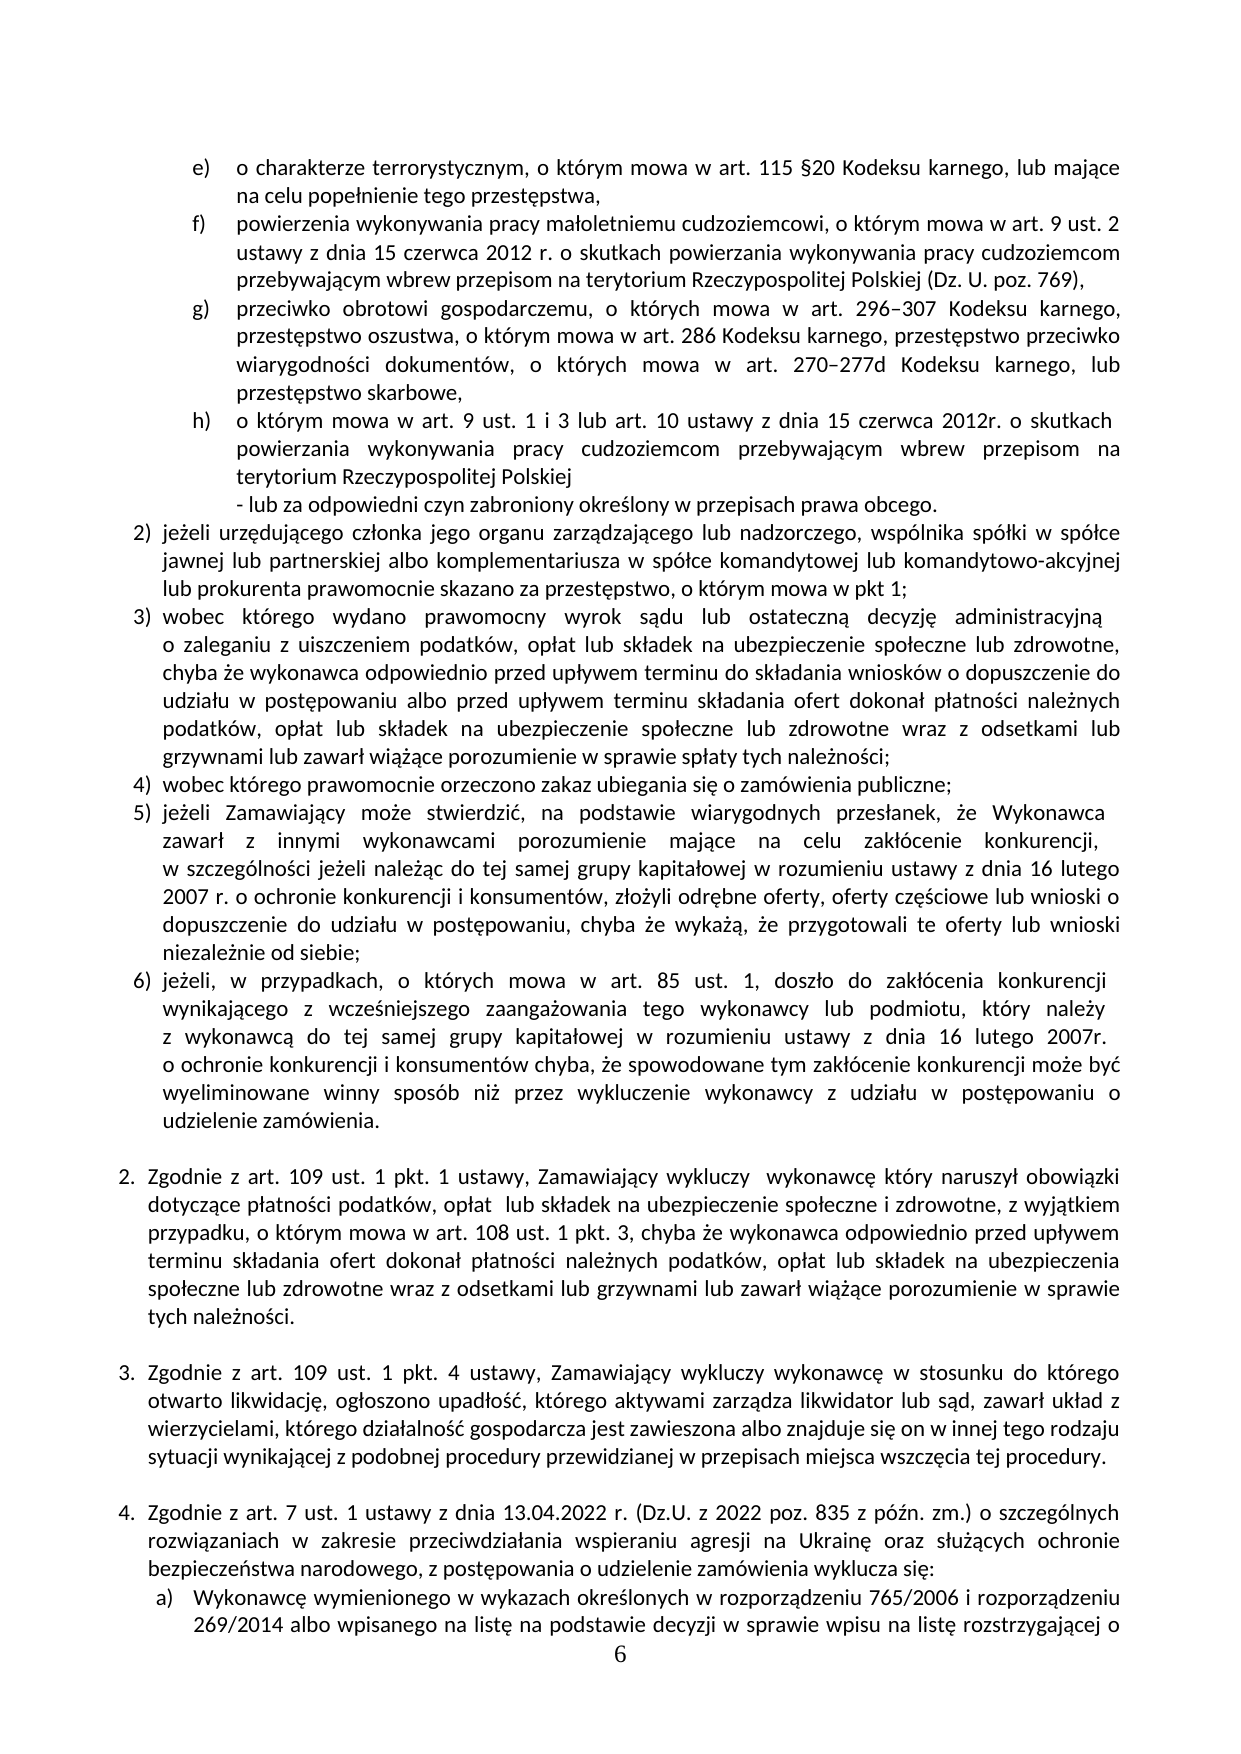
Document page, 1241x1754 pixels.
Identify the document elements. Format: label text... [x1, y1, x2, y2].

list o którym mowa w art. 9 ust. 1 i 3 lub art. 10 ustawy z dnia 15 czerwca 2012r. o skutkach powierzania wykonywania pracy cudzoziemcom przebywającym wbrew przepisom na terytorium Rzeczypospolitej Polskiej [192, 406, 1122, 490]
list Zgodnie z art. 7 ust. 1 ustawy z dnia 13.04.2022 r. (Dz.U. z 2022 poz. 835 z późn. zm.) o szczególnych rozwiązaniach w zakresie przeciwdziałania wspieraniu agresji na Ukrainę oraz służących ochronie bezpieczeństwa narodowego, z postępowania o udzielenie zamówienia wyklucza się: [118, 1498, 1122, 1583]
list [156, 1583, 1122, 1639]
list wobec którego wydano prawomocny wyrok sądu lub ostateczną decyzję administracyjną o zaleganiu z uiszczeniem podatków, opłat lub składek na ubezpieczenie społeczne lub zdrowotne, chyba że wykonawca odpowiednio przed upływem terminu do składania wniosków o dopuszczenie do udziału w postępowaniu albo przed upływem terminu składania ofert dokonał płatności należnych podatków, opłat lub składek na ubezpieczenie społeczne lub zdrowotne wraz z odsetkami lub grzywnami lub zawarł wiążące porozumienie w sprawie spłaty tych należności; [133, 602, 1122, 770]
list jeżeli urzędującego członka jego organu zarządzającego lub nadzorczego, wspólnika spółki w spółce jawnej lub partnerskiej albo komplementariusza w spółce komandytowej lub komandytowo-akcyjnej lub prokurenta prawomocnie skazano za przestępstwo, o którym mowa w pkt 1; [133, 518, 1122, 602]
list powierzenia wykonywania pracy małoletniemu cudzoziemcowi, o którym mowa w art. 9 ust. 2 ustawy z dnia 15 czerwca 2012 r. o skutkach powierzania wykonywania pracy cudzoziemcom przebywającym wbrew przepisom na terytorium Rzeczypospolitej Polskiej (Dz. U. poz. 769), [192, 209, 1122, 294]
list Zgodnie z art. 109 ust. 1 pkt. 1 ustawy, Zamawiający wykluczy wykonawcę który naruszył obowiązki dotyczące płatności podatków, opłat lub składek na ubezpieczenie społeczne i zdrowotne, z wyjątkiem przypadku, o którym mowa w art. 108 ust. 1 pkt. 3, chyba że wykonawca odpowiednio przed upływem terminu składania ofert dokonał płatności należnych podatków, opłat lub składek na ubezpieczenia społeczne lub zdrowotne wraz z odsetkami lub grzywnami lub zawarł wiążące porozumienie w sprawie tych należności. [118, 1162, 1122, 1330]
list Zgodnie z art. 109 ust. 1 pkt. 4 ustawy, Zamawiający wykluczy wykonawcę w stosunku do którego otwarto likwidację, ogłoszono upadłość, którego aktywami zarządza likwidator lub sąd, zawarł układ z wierzycielami, którego działalność gospodarcza jest zawieszona albo znajduje się on w innej tego rodzaju sytuacji wynikającej z podobnej procedury przewidzianej w przepisach miejsca wszczęcia tej procedury. [118, 1358, 1122, 1471]
list jeżeli, w przypadkach, o których mowa w art. 85 ust. 1, doszło do zakłócenia konkurencji wynikającego z wcześniejszego zaangażowania tego wykonawcy lub podmiotu, który należy z wykonawcą do tej samej grupy kapitałowej w rozumieniu ustawy z dnia 16 lutego 2007r. o ochronie konkurencji i konsumentów chyba, że spowodowane tym zakłócenie konkurencji może być wyeliminowane winny sposób niż przez wykluczenie wykonawcy z udziału w postępowaniu o udzielenie zamówienia. [133, 966, 1122, 1134]
list o charakterze terrorystycznym, o którym mowa w art. 115 §20 Kodeksu karnego, lub mające na celu popełnienie tego przestępstwa, [192, 153, 1122, 209]
list przeciwko obrotowi gospodarczemu, o których mowa w art. 296–307 Kodeksu karnego, przestępstwo oszustwa, o którym mowa w art. 286 Kodeksu karnego, przestępstwo przeciwko wiarygodności dokumentów, o których mowa w art. 270–277d Kodeksu karnego, lub przestępstwo skarbowe, [192, 294, 1122, 406]
list - lub za odpowiedni czyn zabroniony określony w przepisach prawa obcego. [236, 490, 1122, 518]
list jeżeli Zamawiający może stwierdzić, na podstawie wiarygodnych przesłanek, że Wykonawca zawarł z innymi wykonawcami porozumienie mające na celu zakłócenie konkurencji, w szczególności jeżeli należąc do tej samej grupy kapitałowej w rozumieniu ustawy z dnia 16 lutego 2007 r. o ochronie konkurencji i konsumentów, złożyli odrębne oferty, oferty częściowe lub wnioski o dopuszczenie do udziału w postępowaniu, chyba że wykażą, że przygotowali te oferty lub wnioski niezależnie od siebie; [133, 798, 1122, 966]
list wobec którego prawomocnie orzeczono zakaz ubiegania się o zamówienia publiczne; [133, 770, 1122, 798]
